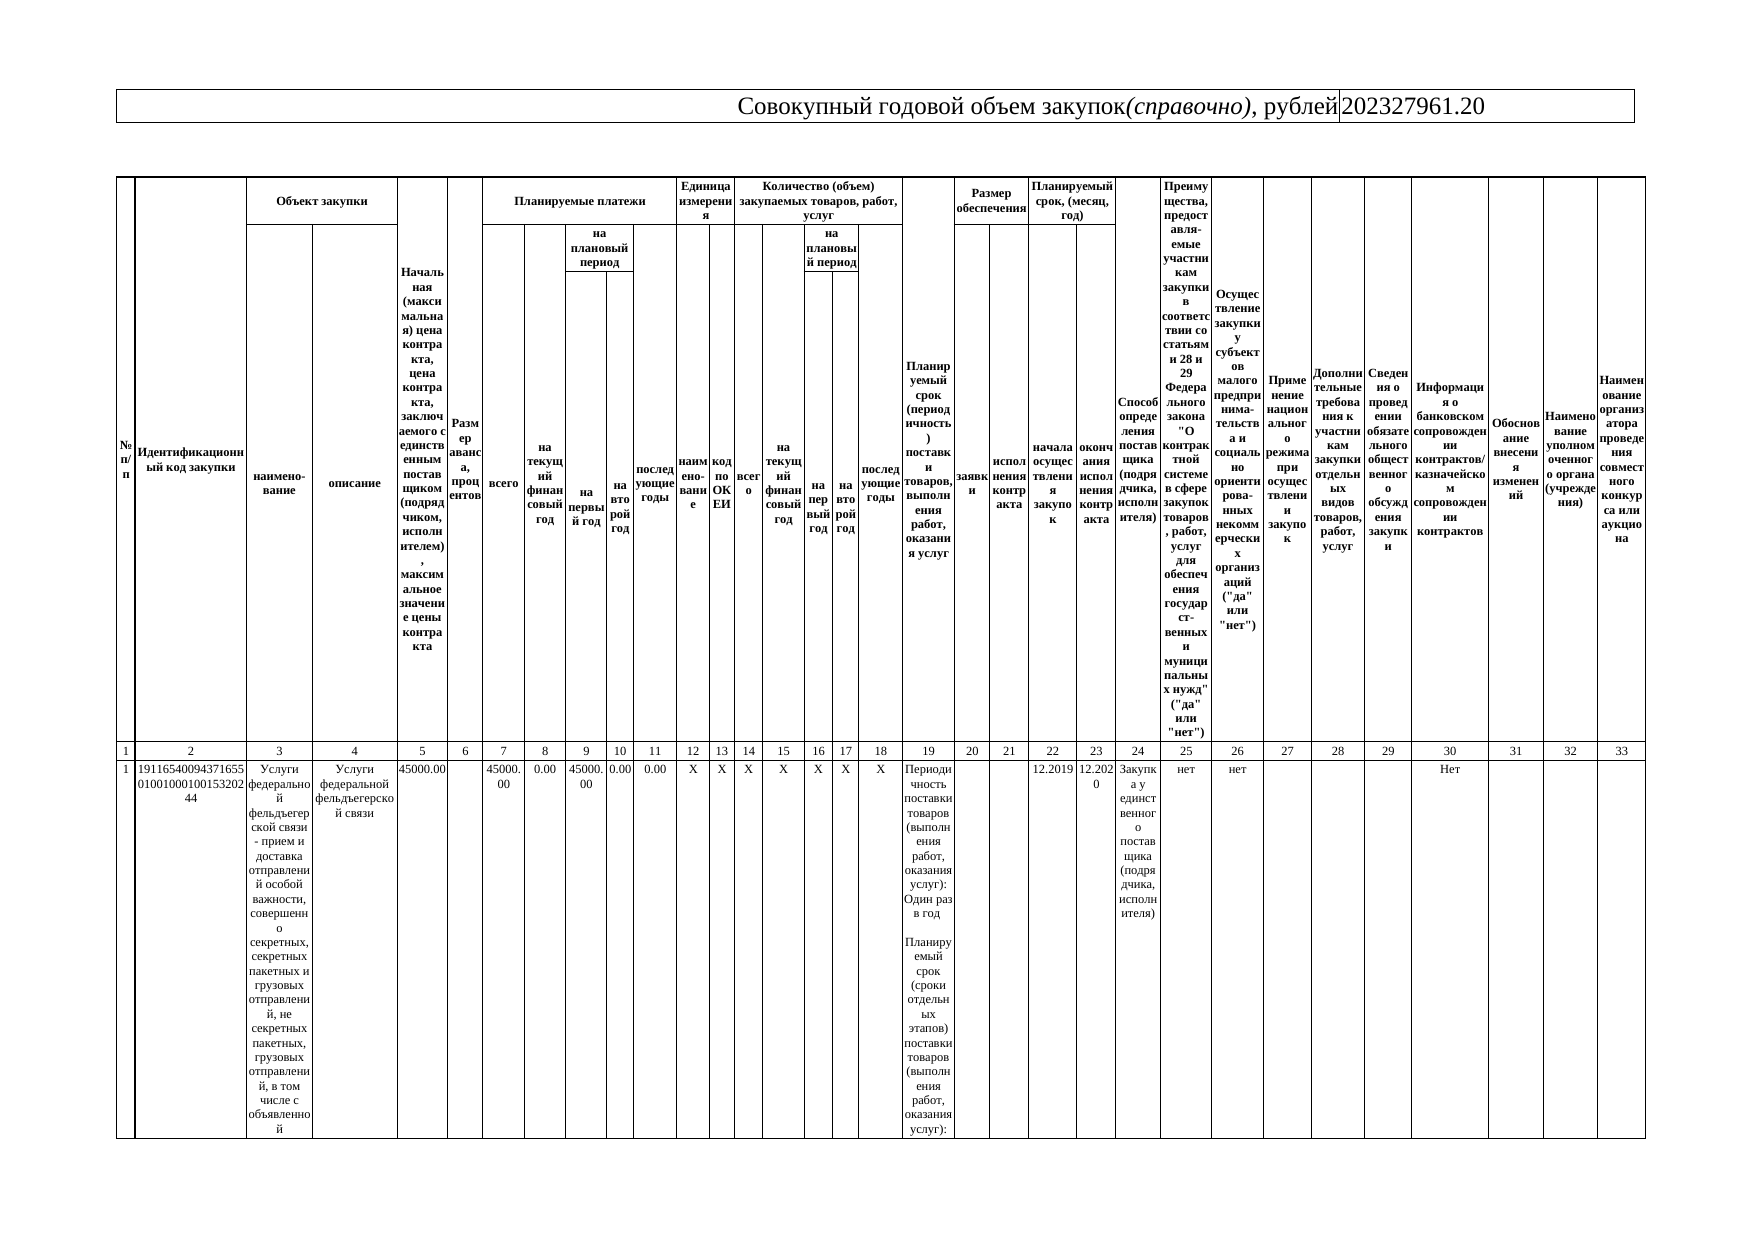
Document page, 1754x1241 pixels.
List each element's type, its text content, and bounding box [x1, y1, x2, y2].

table_cell 14 [735, 742, 762, 760]
table_cell X [859, 761, 902, 1138]
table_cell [313, 761, 397, 1138]
table_header Преимущества, предоставляемые участникам закупки в соответствии со статьями 28 и 29 Федерального закона "О контрактной системе в сфере закупок товаров, работ, услуг для обеспечения государственных и муниципальных нужд" ("да" или "нет") [1161, 178, 1211, 741]
table_cell X [763, 761, 804, 1138]
table_cell 10 [607, 742, 633, 760]
table_cell 12 [677, 742, 709, 760]
table_cell 45000.00 [483, 761, 524, 1138]
table_cell 2 [136, 742, 246, 760]
table_cell [955, 761, 989, 1138]
table_cell 20 [955, 742, 989, 760]
table_cell последующие годы [859, 225, 902, 741]
table_cell наименование [677, 225, 709, 741]
table_cell наименование [247, 225, 312, 741]
table_header Единица измерения [677, 178, 734, 224]
table_cell X [677, 761, 709, 1138]
table_cell на плановый период [566, 225, 633, 271]
table_cell 12.2020 [1077, 761, 1115, 1138]
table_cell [1116, 761, 1160, 1138]
table_header Применение национального режима при осуществлении закупок [1264, 178, 1311, 741]
table_cell последующие годы [634, 225, 676, 741]
table_header Обоснование внесения изменений [1489, 178, 1543, 741]
table_cell на первый год [566, 272, 606, 741]
table_cell [1544, 761, 1597, 1138]
table_cell [1598, 761, 1645, 1138]
table_header Идентификационный код закупки [136, 178, 246, 741]
table_cell 0.00 [607, 761, 633, 1138]
table_cell 3 [247, 742, 312, 760]
table_cell 22 [1029, 742, 1076, 760]
table_cell 31 [1489, 742, 1543, 760]
table_cell 11 [634, 742, 676, 760]
table_cell 17 [833, 742, 858, 760]
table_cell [136, 761, 246, 1138]
table_cell 12.2019 [1029, 761, 1076, 1138]
table_cell на текущий финансовый год [525, 225, 565, 741]
table_cell 15 [763, 742, 804, 760]
table_cell 45000.00 [398, 761, 447, 1138]
table_cell на второй год [607, 272, 633, 741]
table_cell 1 [117, 761, 134, 1138]
table_cell всего [483, 225, 524, 741]
table_header Размер обеспечения [955, 178, 1028, 224]
table_cell 45000.00 [566, 761, 606, 1138]
table_cell 0.00 [525, 761, 565, 1138]
table_cell X [805, 761, 832, 1138]
table_cell 9 [566, 742, 606, 760]
table_cell 6 [448, 742, 482, 760]
table_header Начальная (максимальная) цена контракта, цена контракта, заключаемого с единственным поставщиком (подрядчиком, исполнителем), максимальное значение цены контракта [398, 178, 447, 741]
table_header Объект закупки [247, 178, 397, 224]
table_cell на второй год [833, 272, 858, 741]
table_cell начала осуществления закупок [1029, 225, 1076, 741]
table_header Размер аванса, процентов [448, 178, 482, 741]
table_cell 202327961.20 [1340, 90, 1634, 122]
table_cell 25 [1161, 742, 1211, 760]
table_header № п/п [117, 178, 134, 741]
table_cell 7 [483, 742, 524, 760]
table_cell исполнения контракта [990, 225, 1028, 741]
table_header Способ определения поставщика (подрядчика, исполнителя) [1116, 178, 1160, 741]
table_cell 27 [1264, 742, 1311, 760]
table_cell нет [1212, 761, 1263, 1138]
table_cell Нет [1412, 761, 1488, 1138]
table_cell на первый год [805, 272, 832, 741]
table_cell 13 [710, 742, 734, 760]
table_cell [1489, 761, 1543, 1138]
table_cell [1264, 761, 1311, 1138]
table_cell 23 [1077, 742, 1115, 760]
table_cell X [735, 761, 762, 1138]
table_cell [990, 761, 1028, 1138]
table_cell 8 [525, 742, 565, 760]
table_cell 30 [1412, 742, 1488, 760]
table_cell 29 [1365, 742, 1411, 760]
table_cell [1312, 761, 1364, 1138]
table_header Информация о банковском сопровождении контрактов/казначейском сопровождении контрактов [1412, 178, 1488, 741]
table_cell X [710, 761, 734, 1138]
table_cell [247, 761, 312, 1138]
table_cell окончания исполнения контракта [1077, 225, 1115, 741]
table_cell всего [735, 225, 762, 741]
table_cell [448, 761, 482, 1138]
table_header Осуществление закупки у субъектов малого предпринимательства и социально ориентированных некоммерческих организаций ("да" или "нет") [1212, 178, 1263, 741]
table_header Количество (объем) закупаемых товаров, работ, услуг [735, 178, 902, 224]
table_cell 1 [117, 742, 134, 760]
table_cell заявки [955, 225, 989, 741]
table_cell на текущий финансовый год [763, 225, 804, 741]
table_cell код по ОКЕИ [710, 225, 734, 741]
table_cell 0.00 [634, 761, 676, 1138]
table_cell нет [1161, 761, 1211, 1138]
table_cell Совокупный годовой объем закупок(справочно), рублей [117, 90, 1339, 122]
table_cell 5 [398, 742, 447, 760]
table_cell [1365, 761, 1411, 1138]
table_header Наименование уполномоченного органа (учреждения) [1544, 178, 1597, 741]
table_cell на плановый период [805, 225, 858, 271]
table_cell 26 [1212, 742, 1263, 760]
table_header Сведения о проведении обязательного общественного обсуждения закупки [1365, 178, 1411, 741]
table_cell 21 [990, 742, 1028, 760]
table_cell 33 [1598, 742, 1645, 760]
table_cell 28 [1312, 742, 1364, 760]
table_header Планируемый срок, (месяц, год) [1029, 178, 1115, 224]
table_cell 19 [903, 742, 954, 760]
table_cell 4 [313, 742, 397, 760]
table_header Наименование организатора проведения совместного конкурса или аукциона [1598, 178, 1645, 741]
table_cell 16 [805, 742, 832, 760]
table_header Планируемый срок (периодичность) поставки товаров, выполнения работ, оказания услуг [903, 178, 954, 741]
table_header Планируемые платежи [483, 178, 676, 224]
table_header Дополнительные требования к участникам закупки отдельных видов товаров, работ, услуг [1312, 178, 1364, 741]
table_cell 24 [1116, 742, 1160, 760]
table_cell описание [313, 225, 397, 741]
table_cell 32 [1544, 742, 1597, 760]
table_cell 18 [859, 742, 902, 760]
table_cell X [833, 761, 858, 1138]
